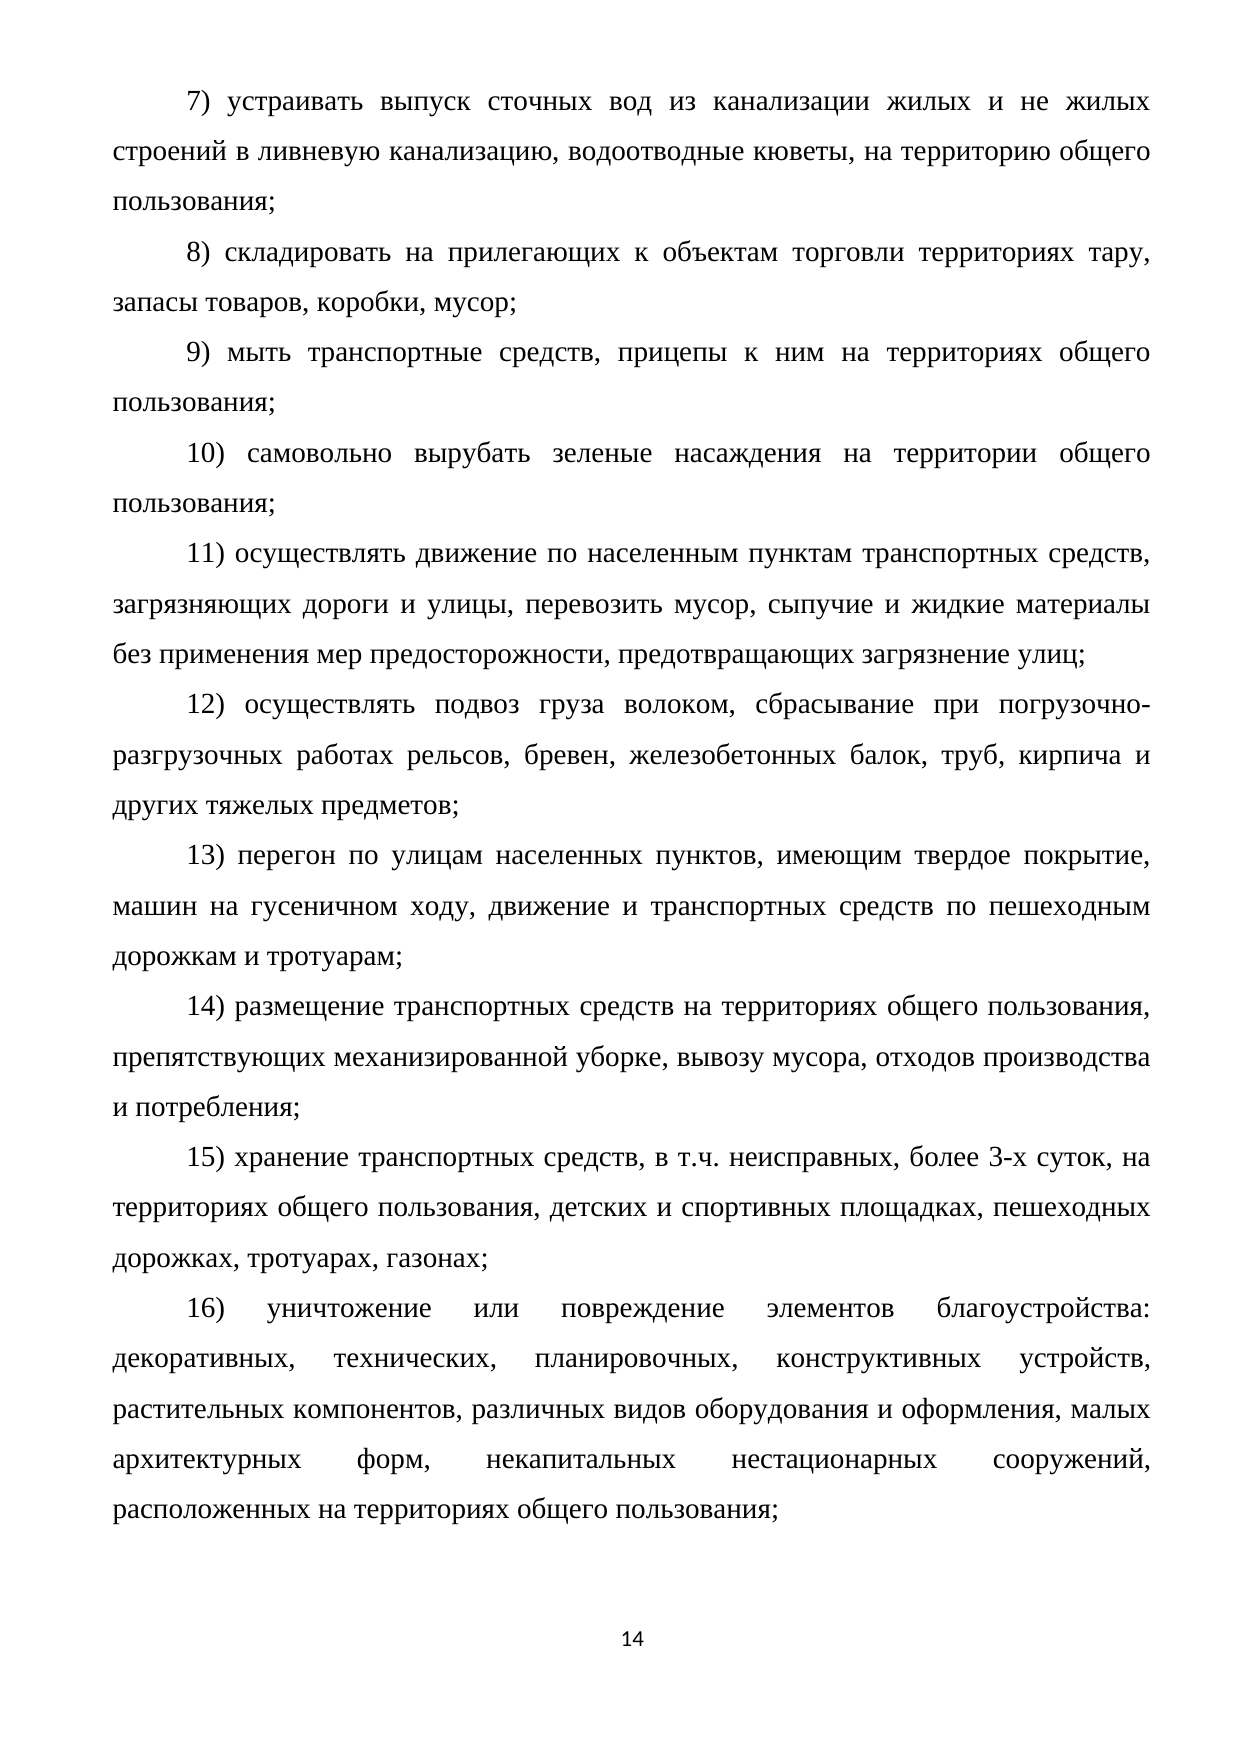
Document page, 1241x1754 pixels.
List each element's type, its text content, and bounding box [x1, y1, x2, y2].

text 10) самовольно вырубать зеленые насаждения на территории общего пользования; [112, 435, 1152, 519]
text 8) складировать на прилегающих к объектам торговли территориях тару, запасы товаров, коробки, мусор; [112, 234, 1152, 317]
text 12) осуществлять подвоз груза волоком, сбрасывание при погрузочно-разгрузочных работах рельсов, бревен, железобетонных балок, труб, кирпича и других тяжелых предметов; [112, 686, 1152, 821]
text 16) уничтожение или повреждение элементов благоустройства: декоративных, технических, планировочных, конструктивных устройств, растительных компонентов, различных видов оборудования и оформления, малых архитектурных форм, некапитальных нестационарных сооружений, расположенных на территориях общего пользования; [112, 1290, 1152, 1525]
text 15) хранение транспортных средств, в т.ч. неисправных, более 3-х суток, на территориях общего пользования, детских и спортивных площадках, пешеходных дорожках, тротуарах, газонах; [112, 1139, 1152, 1273]
text 7) устраивать выпуск сточных вод из канализации жилых и не жилых строений в ливневую канализацию, водоотводные кюветы, на территорию общего пользования; [112, 83, 1152, 217]
text 9) мыть транспортные средств, прицепы к ним на территориях общего пользования; [112, 334, 1152, 418]
text 14) размещение транспортных средств на территориях общего пользования, препятствующих механизированной уборке, вывозу мусора, отходов производства и потребления; [112, 988, 1152, 1122]
text 11) осуществлять движение по населенным пунктам транспортных средств, загрязняющих дороги и улицы, перевозить мусор, сыпучие и жидкие материалы без применения мер предосторожности, предотвращающих загрязнение улиц; [112, 536, 1152, 670]
text 13) перегон по улицам населенных пунктов, имеющим твердое покрытие, машин на гусеничном ходу, движение и транспортных средств по пешеходным дорожкам и тротуарам; [112, 837, 1152, 972]
